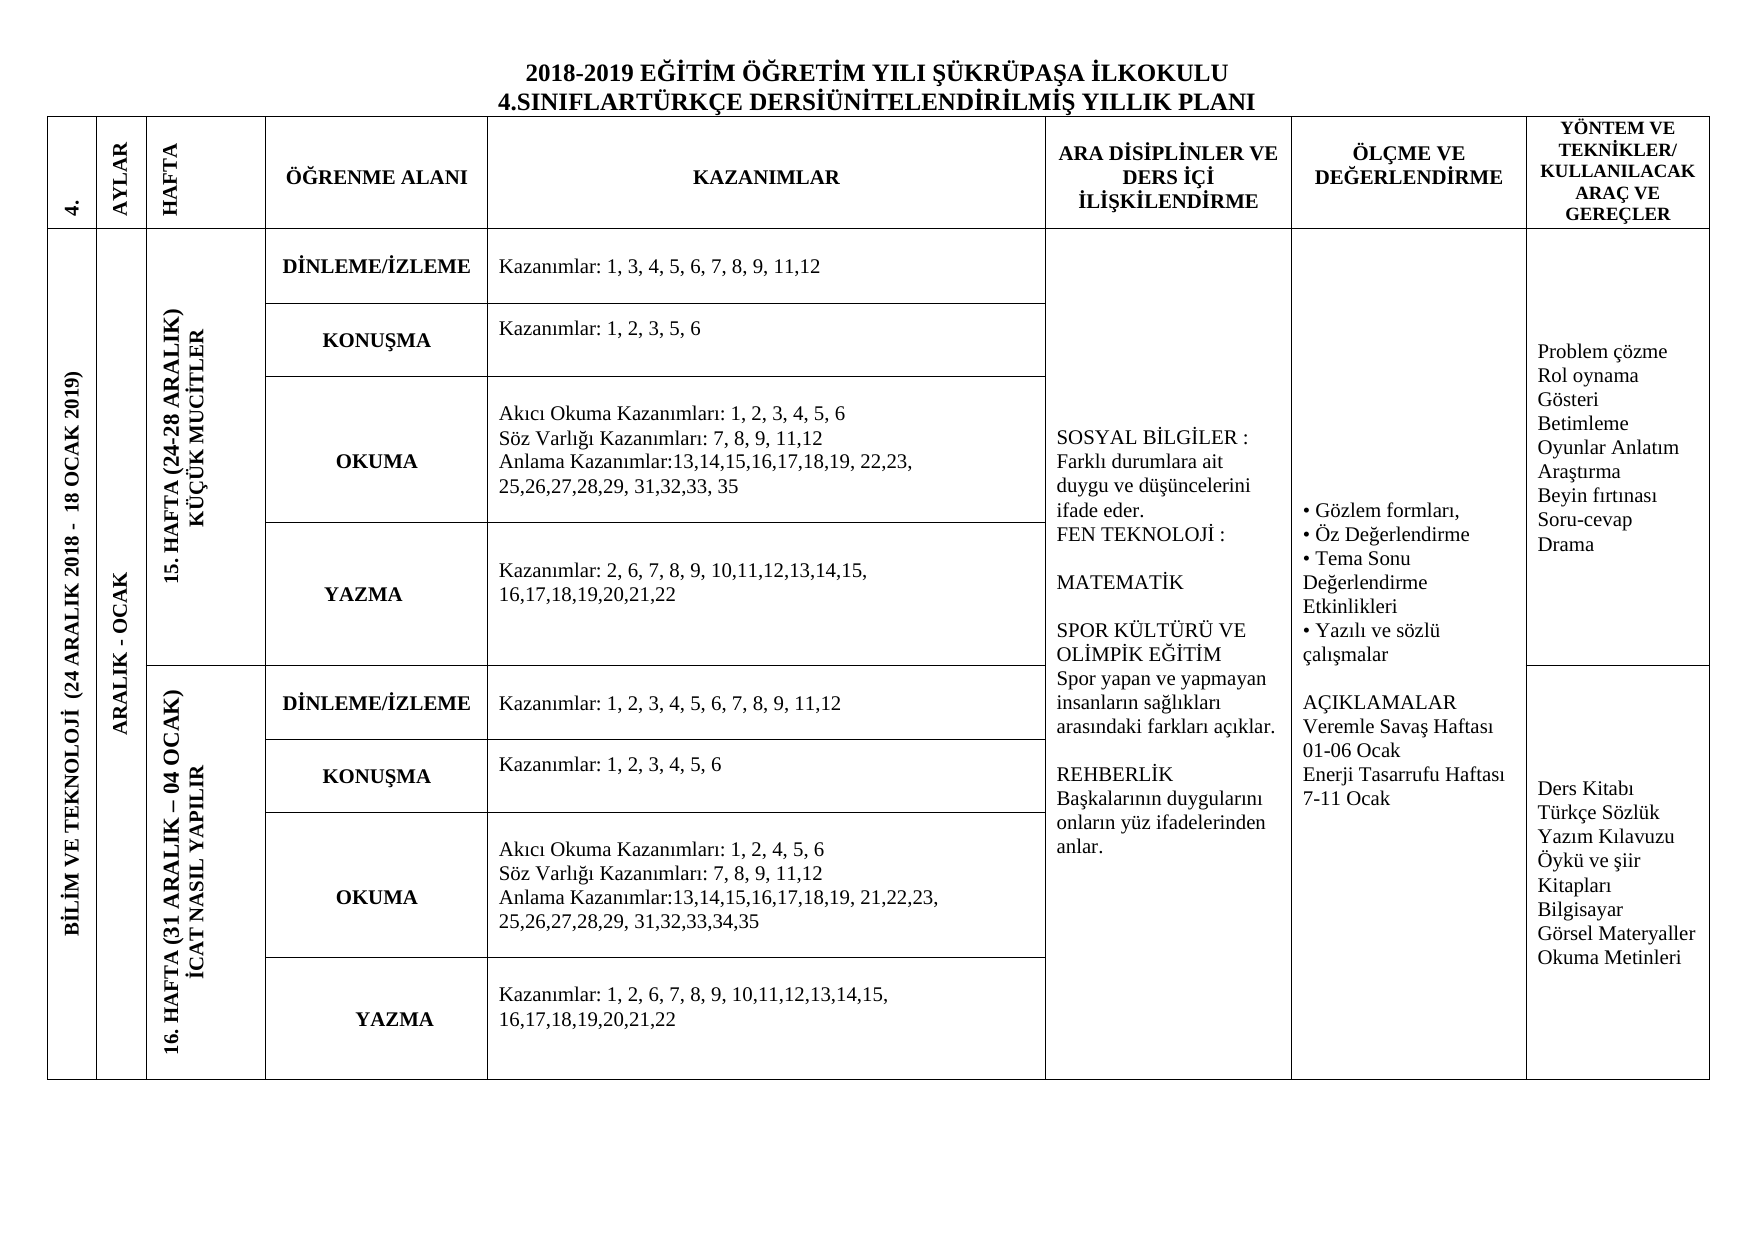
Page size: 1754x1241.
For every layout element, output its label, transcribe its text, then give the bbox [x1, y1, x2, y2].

table_cell Kazanımlar: 1, 2, 6, 7, 8, 9, 10,11,12,13,14,15, 16,17,18,19,20,21,22 [488, 958, 1045, 1079]
table_cell 15. HAFTA (24-28 ARALIK) KÜÇÜK MUCİTLER [147, 229, 265, 665]
table_cell YAZMA [266, 958, 487, 1079]
table_cell KAZANIMLAR [488, 117, 1045, 228]
table_cell DİNLEME/İZLEME [266, 229, 487, 303]
table_cell 16. HAFTA (31 ARALIK – 04 OCAK) İCAT NASIL YAPILIR [147, 666, 265, 1079]
table_cell OKUMA [266, 377, 487, 522]
table_cell AYLAR [97, 117, 146, 228]
table_cell Kazanımlar: 1, 2, 3, 4, 5, 6, 7, 8, 9, 11,12 [488, 666, 1045, 739]
table_cell HAFTA [147, 117, 265, 228]
table_cell Kazanımlar: 1, 2, 3, 5, 6 [488, 304, 1045, 376]
table_cell Ders Kitabı Türkçe Sözlük Yazım Kılavuzu Öykü ve şiir Kitapları Bilgisayar Görsel Materyaller Okuma Metinleri [1527, 666, 1709, 1079]
table_cell Akıcı Okuma Kazanımları: 1, 2, 4, 5, 6 Söz Varlığı Kazanımları: 7, 8, 9, 11,12 Anlama Kazanımlar:13,14,15,16,17,18,19, 21,22,23, 25,26,27,28,29, 31,32,33,34,35 [488, 813, 1045, 957]
table_cell 4. TEMA [48, 117, 96, 228]
table_cell DİNLEME/İZLEME [266, 666, 487, 739]
table_cell KONUŞMA [266, 304, 487, 376]
table_cell ARA DİSİPLİNLER VE DERS İÇİ İLİŞKİLENDİRME [1046, 117, 1291, 228]
table_cell YÖNTEM VE TEKNİKLER/ KULLANILACAK ARAÇ VE GEREÇLER [1527, 117, 1709, 228]
table_cell KONUŞMA [266, 740, 487, 812]
table_cell ÖĞRENME ALANI [266, 117, 487, 228]
table_cell Kazanımlar: 1, 3, 4, 5, 6, 7, 8, 9, 11,12 [488, 229, 1045, 303]
table_cell Problem çözme Rol oynama Gösteri Betimleme Oyunlar Anlatım Araştırma Beyin fırtınası Soru-cevap Drama [1527, 229, 1709, 665]
table_cell BİLİM VE TEKNOLOJİ (24 ARALIK 2018 - 18 OCAK 2019) [48, 229, 96, 1079]
table_cell OKUMA [266, 813, 487, 957]
table_cell ÖLÇME VE DEĞERLENDİRME [1292, 117, 1526, 228]
table_cell Kazanımlar: 2, 6, 7, 8, 9, 10,11,12,13,14,15, 16,17,18,19,20,21,22 [488, 523, 1045, 665]
table_cell YAZMA [266, 523, 487, 665]
table_cell ARALIK - OCAK [97, 229, 146, 1079]
table_cell Akıcı Okuma Kazanımları: 1, 2, 3, 4, 5, 6 Söz Varlığı Kazanımları: 7, 8, 9, 11,12 Anlama Kazanımlar:13,14,15,16,17,18,19, 22,23, 25,26,27,28,29, 31,32,33, 35 [488, 377, 1045, 522]
table_cell Kazanımlar: 1, 2, 3, 4, 5, 6 [488, 740, 1045, 812]
